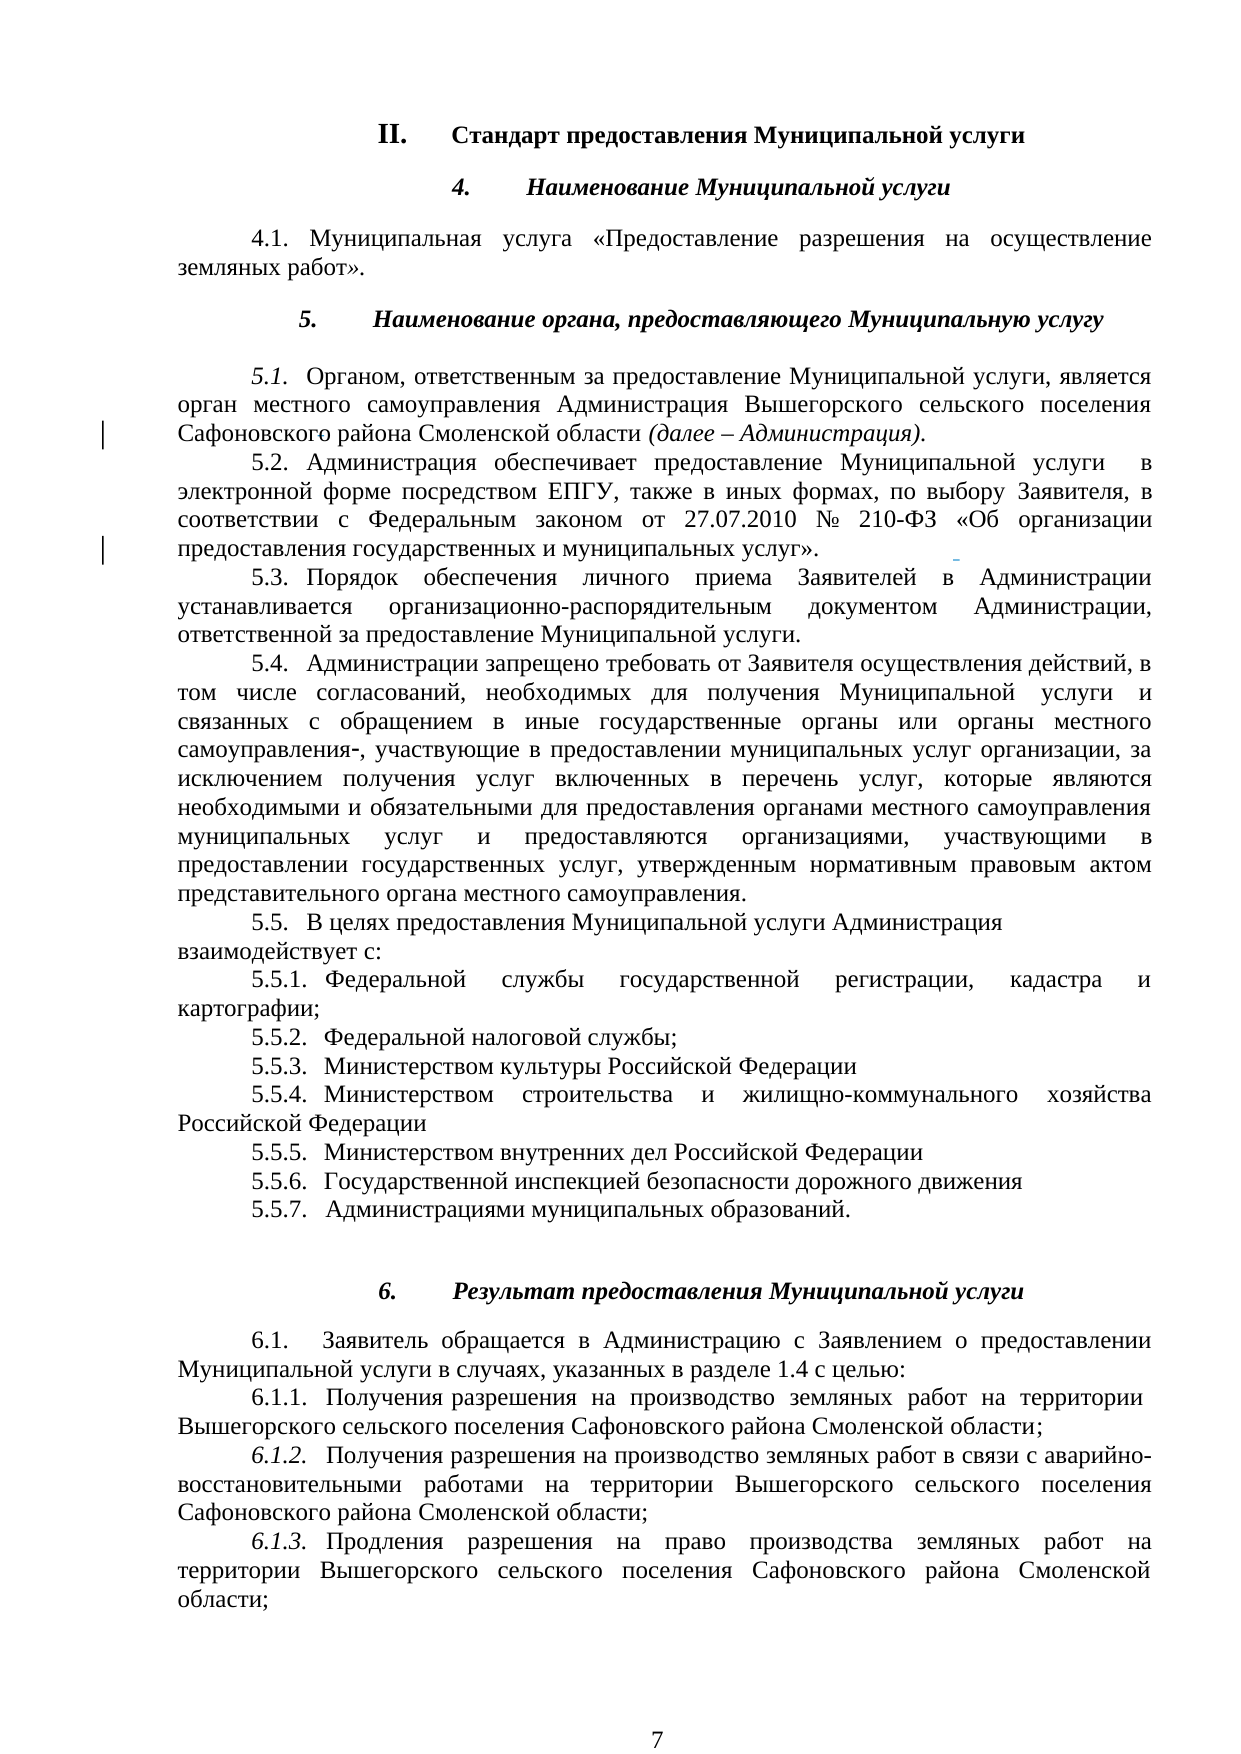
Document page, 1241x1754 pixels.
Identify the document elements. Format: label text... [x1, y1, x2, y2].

list Заявитель обращается в Администрацию с Заявлением о предоставлении Муниципальной услуги в случаях, указанных в разделе 1.4 с целью: [177, 1325, 1151, 1382]
list Органом, ответственным за предоставление Муниципальной услуги, является орган местного самоуправления Администрация Вышегорского сельского поселения Сафоновского района Смоленской области (далее – Администрация). [177, 361, 1152, 447]
list Министерством строительства и жилищно-коммунального хозяйства Российской Федерации [177, 1079, 1152, 1137]
text Вышегорского сельского поселения Сафоновского района Смоленской области; [177, 1411, 1173, 1440]
subtitle Стандарт предоставления Муниципальной услуги [377, 116, 1173, 149]
list Получения разрешения на производство земляных работ на территории [251, 1382, 1173, 1411]
list Администрациями муниципальных образований. [251, 1194, 1173, 1223]
list Администрации запрещено требовать от Заявителя осуществления действий, в том числе согласований, необходимых для получения Муниципальной услуги и связанных с обращением в иные государственные органы или органы местного самоуправления, участвующие в предоставлении муниципальных услуг организации, за исключением получения услуг включенных в перечень услуг, которые являются необходимыми и обязательными для предоставления органами местного самоуправления муниципальных услуг и предоставляются организациями, участвующими в предоставлении государственных услуг, утвержденным нормативным правовым актом представительного органа местного самоуправления. [177, 648, 1152, 907]
list Продления разрешения на право производства земляных работ на территории Вышегорского сельского поселения Сафоновского района Смоленской области; [177, 1526, 1152, 1612]
list Порядок обеспечения личного приема Заявителей в Администрации устанавливается организационно-распорядительным документом Администрации, ответственной за предоставление Муниципальной услуги. [177, 562, 1152, 648]
subtitle Наименование Муниципальной услуги [452, 172, 1173, 201]
subtitle Наименование органа, предоставляющего Муниципальную услугу [298, 304, 1173, 332]
list Администрация обеспечивает предоставление Муниципальной услуги в электронной форме посредством ЕПГУ, также в иных формах, по выбору Заявителя, в соответствии с Федеральным законом от 27.07.2010 № 210-ФЗ «Об организации предоставления государственных и муниципальных услуг». [177, 447, 1152, 562]
list Федеральной службы государственной регистрации, кадастра и картографии; [177, 964, 1151, 1022]
list Получения разрешения на производство земляных работ в связи с аварийно- восстановительными работами на территории Вышегорского сельского поселения Сафоновского района Смоленской области; [177, 1440, 1152, 1526]
list В целях предоставления Муниципальной услуги Администрация взаимодействует с: [177, 907, 1003, 964]
subtitle Результат предоставления Муниципальной услуги [378, 1276, 1173, 1305]
list Министерством культуры Российской Федерации [251, 1051, 1173, 1079]
text 4.1. Муниципальная услуга «Предоставление разрешения на осуществление земляных работ». [177, 223, 1152, 280]
list Федеральной налоговой службы; [251, 1022, 1173, 1051]
list Государственной инспекцией безопасности дорожного движения [251, 1166, 1173, 1194]
list Министерством внутренних дел Российской Федерации [251, 1137, 1173, 1166]
